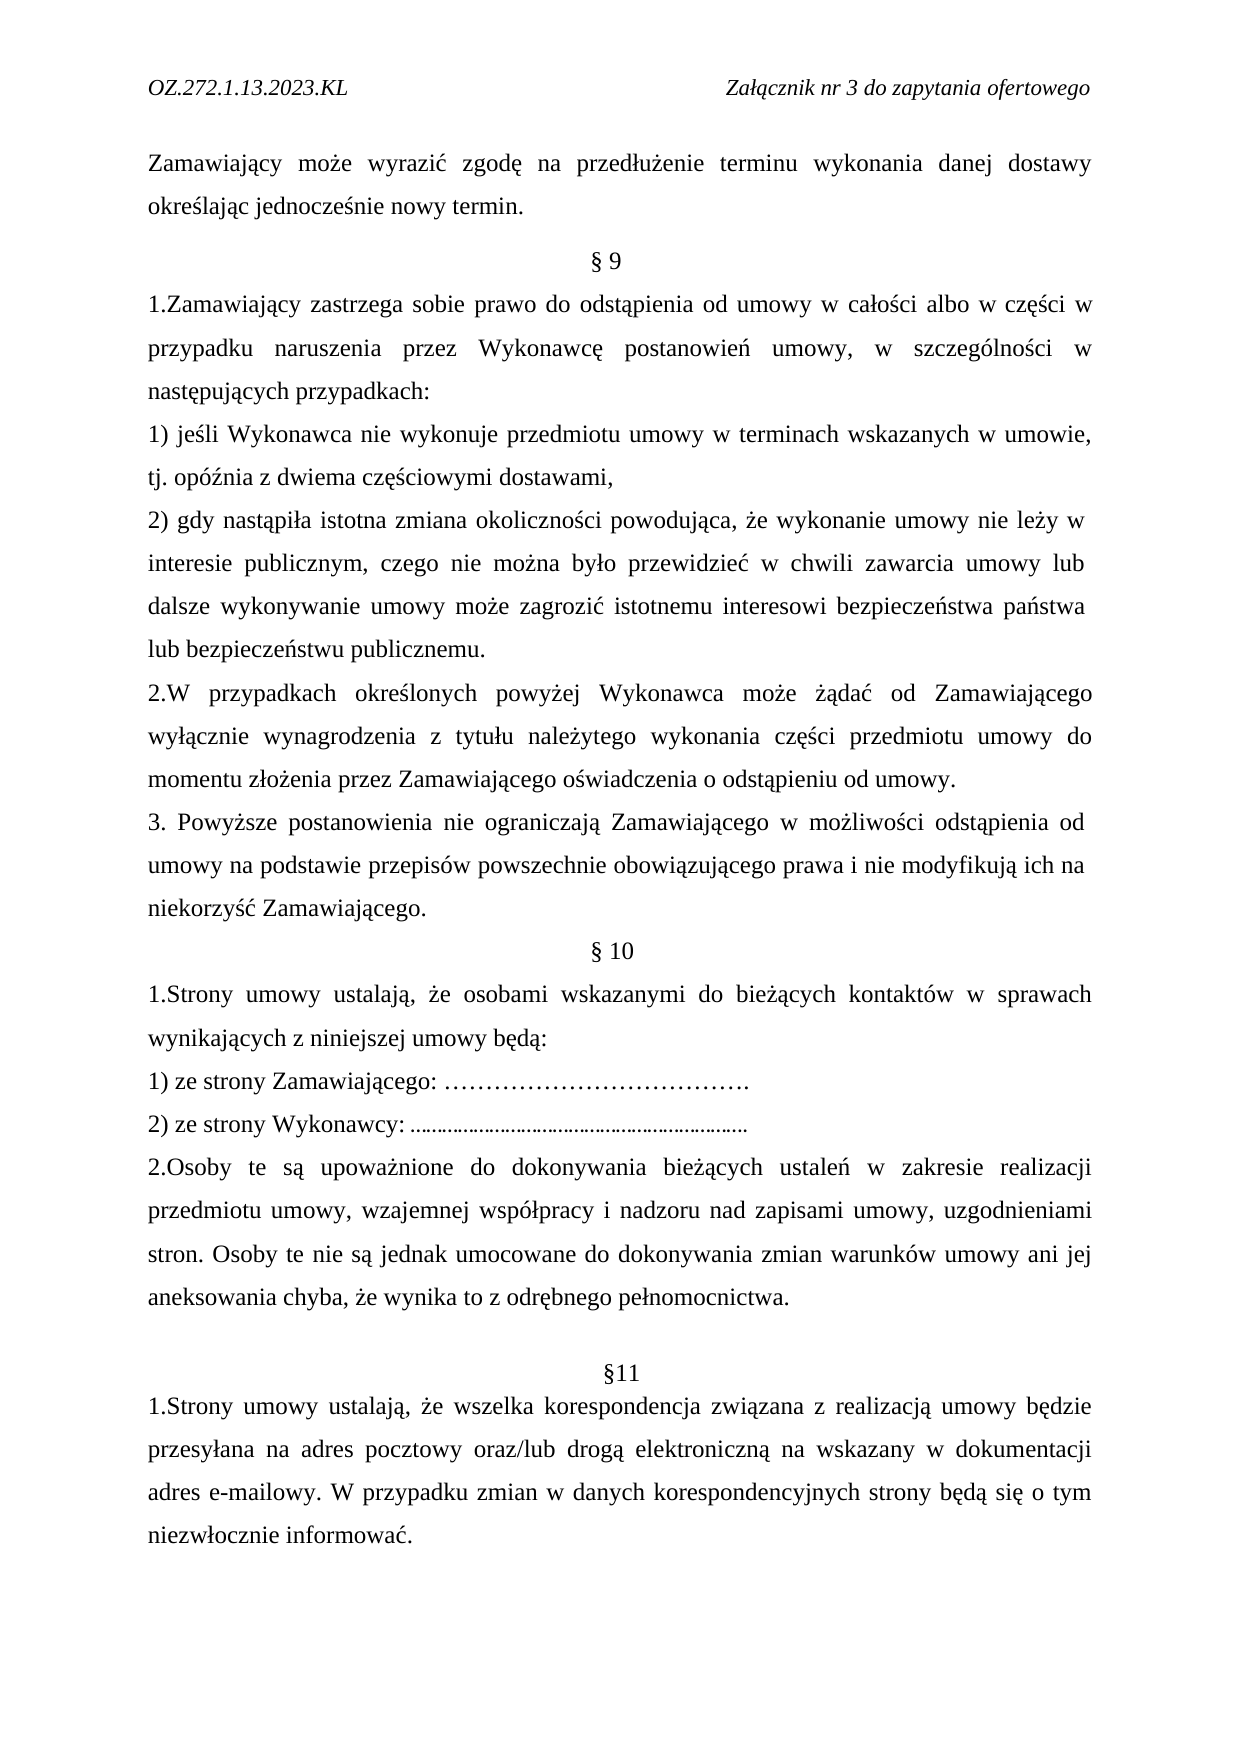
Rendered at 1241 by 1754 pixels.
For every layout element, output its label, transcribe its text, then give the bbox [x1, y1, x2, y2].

text 1.Strony umowy ustalają, że osobami wskazanymi do bieżących kontaktów w sprawach wynikających z niniejszej umowy będą: [148, 979, 1093, 1051]
text 1.Strony umowy ustalają, że wszelka korespondencja związana z realizacją umowy będzie przesyłana na adres pocztowy oraz/lub drogą elektroniczną na wskazany w dokumentacji adres e-mailowy. W przypadku zmian w danych korespondencyjnych strony będą się o tym niezwłocznie informować. [148, 1391, 1093, 1549]
text 2.Osoby te są upoważnione do dokonywania bieżących ustaleń w zakresie realizacji przedmiotu umowy, wzajemnej współpracy i nadzoru nad zapisami umowy, uzgodnieniami stron. Osoby te nie są jednak umocowane do dokonywania zmian warunków umowy ani jej aneksowania chyba, że wynika to z odrębnego pełnomocnictwa. [148, 1152, 1093, 1311]
text 1) ze strony Zamawiającego: ………………………………. [148, 1066, 1093, 1094]
text 1.Zamawiający zastrzega sobie prawo do odstąpienia od umowy w całości albo w części w przypadku naruszenia przez Wykonawcę postanowień umowy, w szczególności w następujących przypadkach: [148, 289, 1093, 404]
text § 10 [516, 936, 1093, 965]
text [148, 148, 1093, 219]
text 2) ze strony Wykonawcy: ………………………………………………………. [148, 1109, 1093, 1138]
text §11 [516, 1358, 1093, 1387]
text § 9 [516, 246, 1093, 275]
text 2.W przypadkach określonych powyżej Wykonawca może żądać od Zamawiającego wyłącznie wynagrodzenia z tytułu należytego wykonania części przedmiotu umowy do momentu złożenia przez Zamawiającego oświadczenia o odstąpieniu od umowy. [148, 678, 1093, 793]
text 1) jeśli Wykonawca nie wykonuje przedmiotu umowy w terminach wskazanych w umowie, tj. opóźnia z dwiema częściowymi dostawami, [148, 419, 1093, 491]
text 3. Powyższe postanowienia nie ograniczają Zamawiającego w możliwości odstąpienia od umowy na podstawie przepisów powszechnie obowiązującego prawa i nie modyfikują ich na niekorzyść Zamawiającego. [148, 807, 1085, 922]
text 2) gdy nastąpiła istotna zmiana okoliczności powodująca, że wykonanie umowy nie leży w interesie publicznym, czego nie można było przewidzieć w chwili zawarcia umowy lub dalsze wykonywanie umowy może zagrozić istotnemu interesowi bezpieczeństwa państwa lub bezpieczeństwu publicznemu. [148, 505, 1085, 663]
